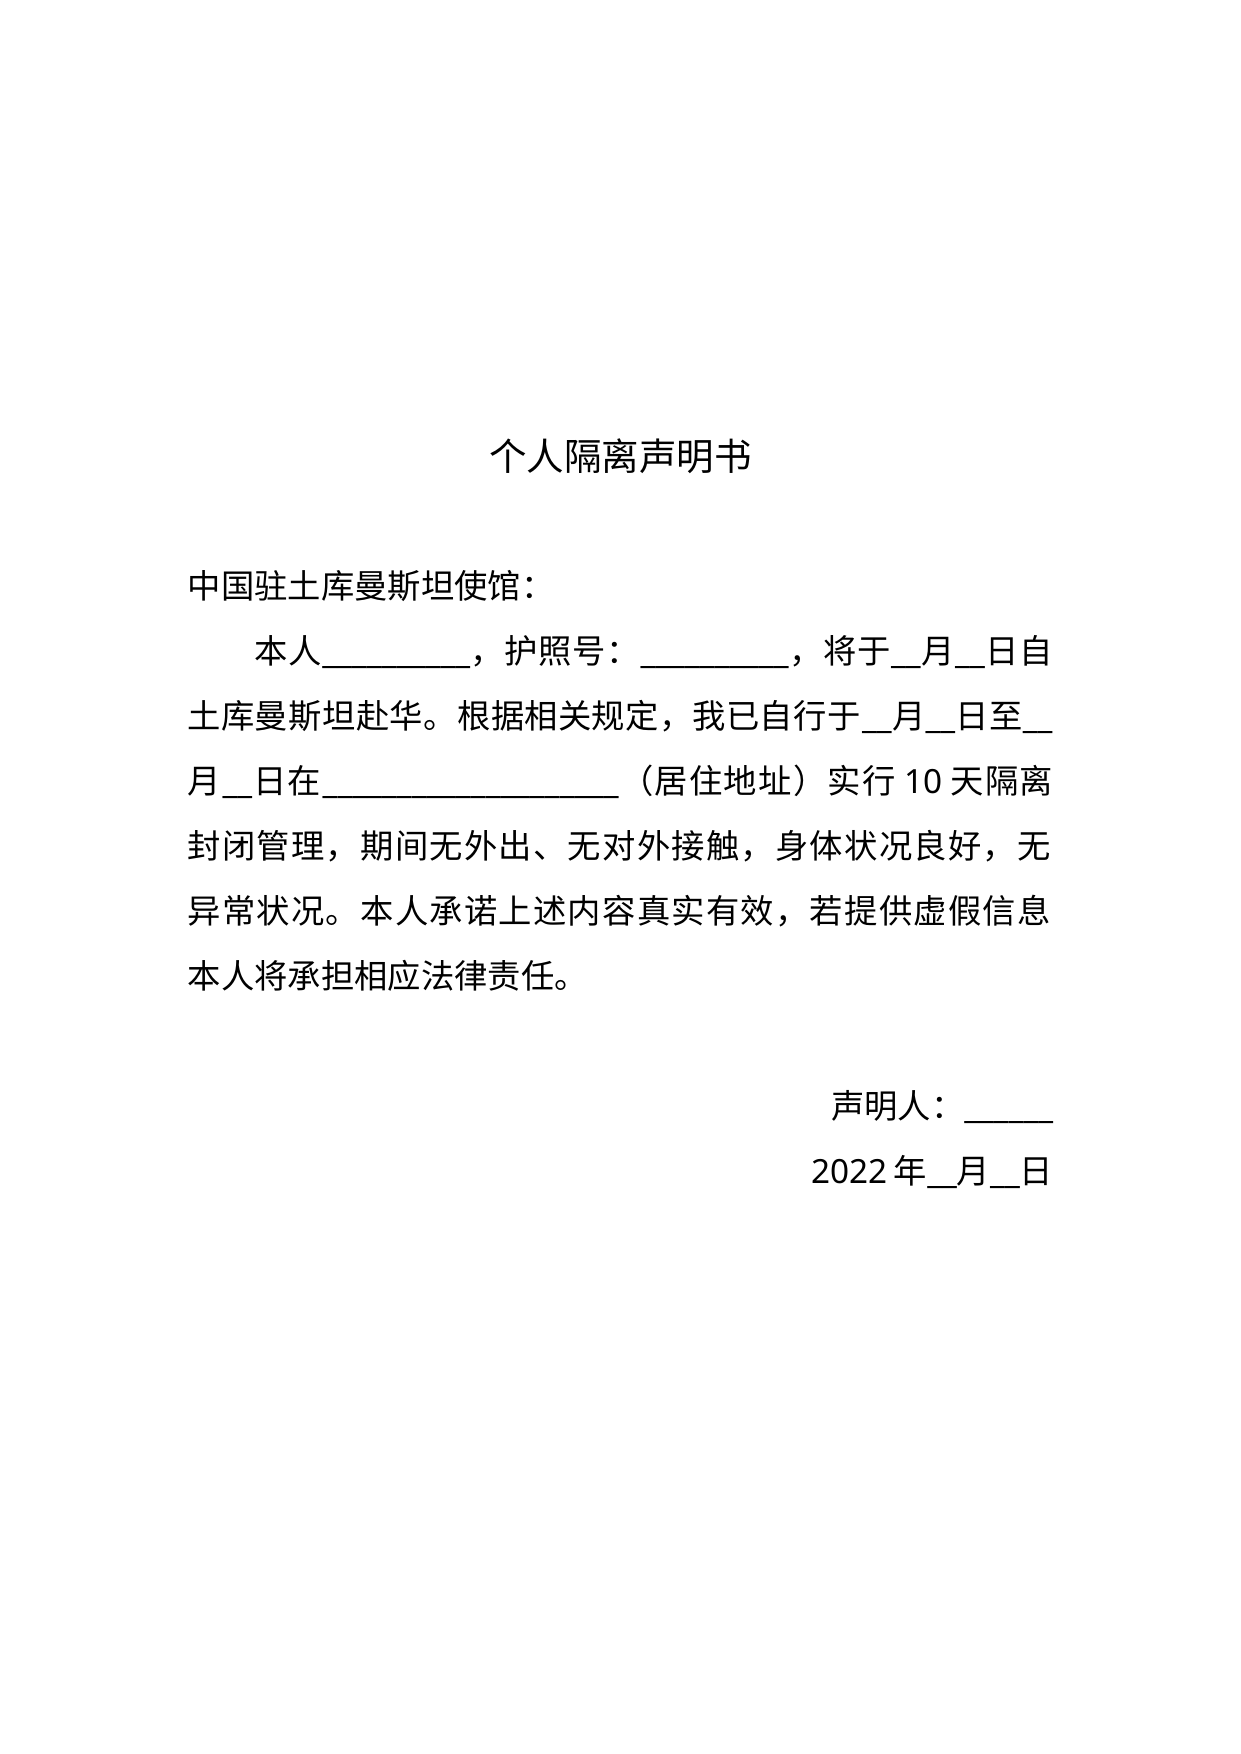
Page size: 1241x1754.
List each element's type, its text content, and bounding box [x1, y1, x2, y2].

text 本人__________，护照号：__________，将于__月__日自土库曼斯坦赴华。根据相关规定，我已自行于__月__日至__月__日在____________________（居住地址）实行10天隔离封闭管理，期间无外出、无对外接触，身体状况良好，无异常状况。本人承诺上述内容真实有效，若提供虚假信息，本人将承担相应法律责任。 [187, 617, 1053, 1007]
text 个人隔离声明书 [187, 422, 1053, 487]
text 中国驻土库曼斯坦使馆： [187, 552, 1053, 617]
text 声明人：______ [187, 1072, 1053, 1137]
text 2022年__月__日 [187, 1137, 1053, 1202]
